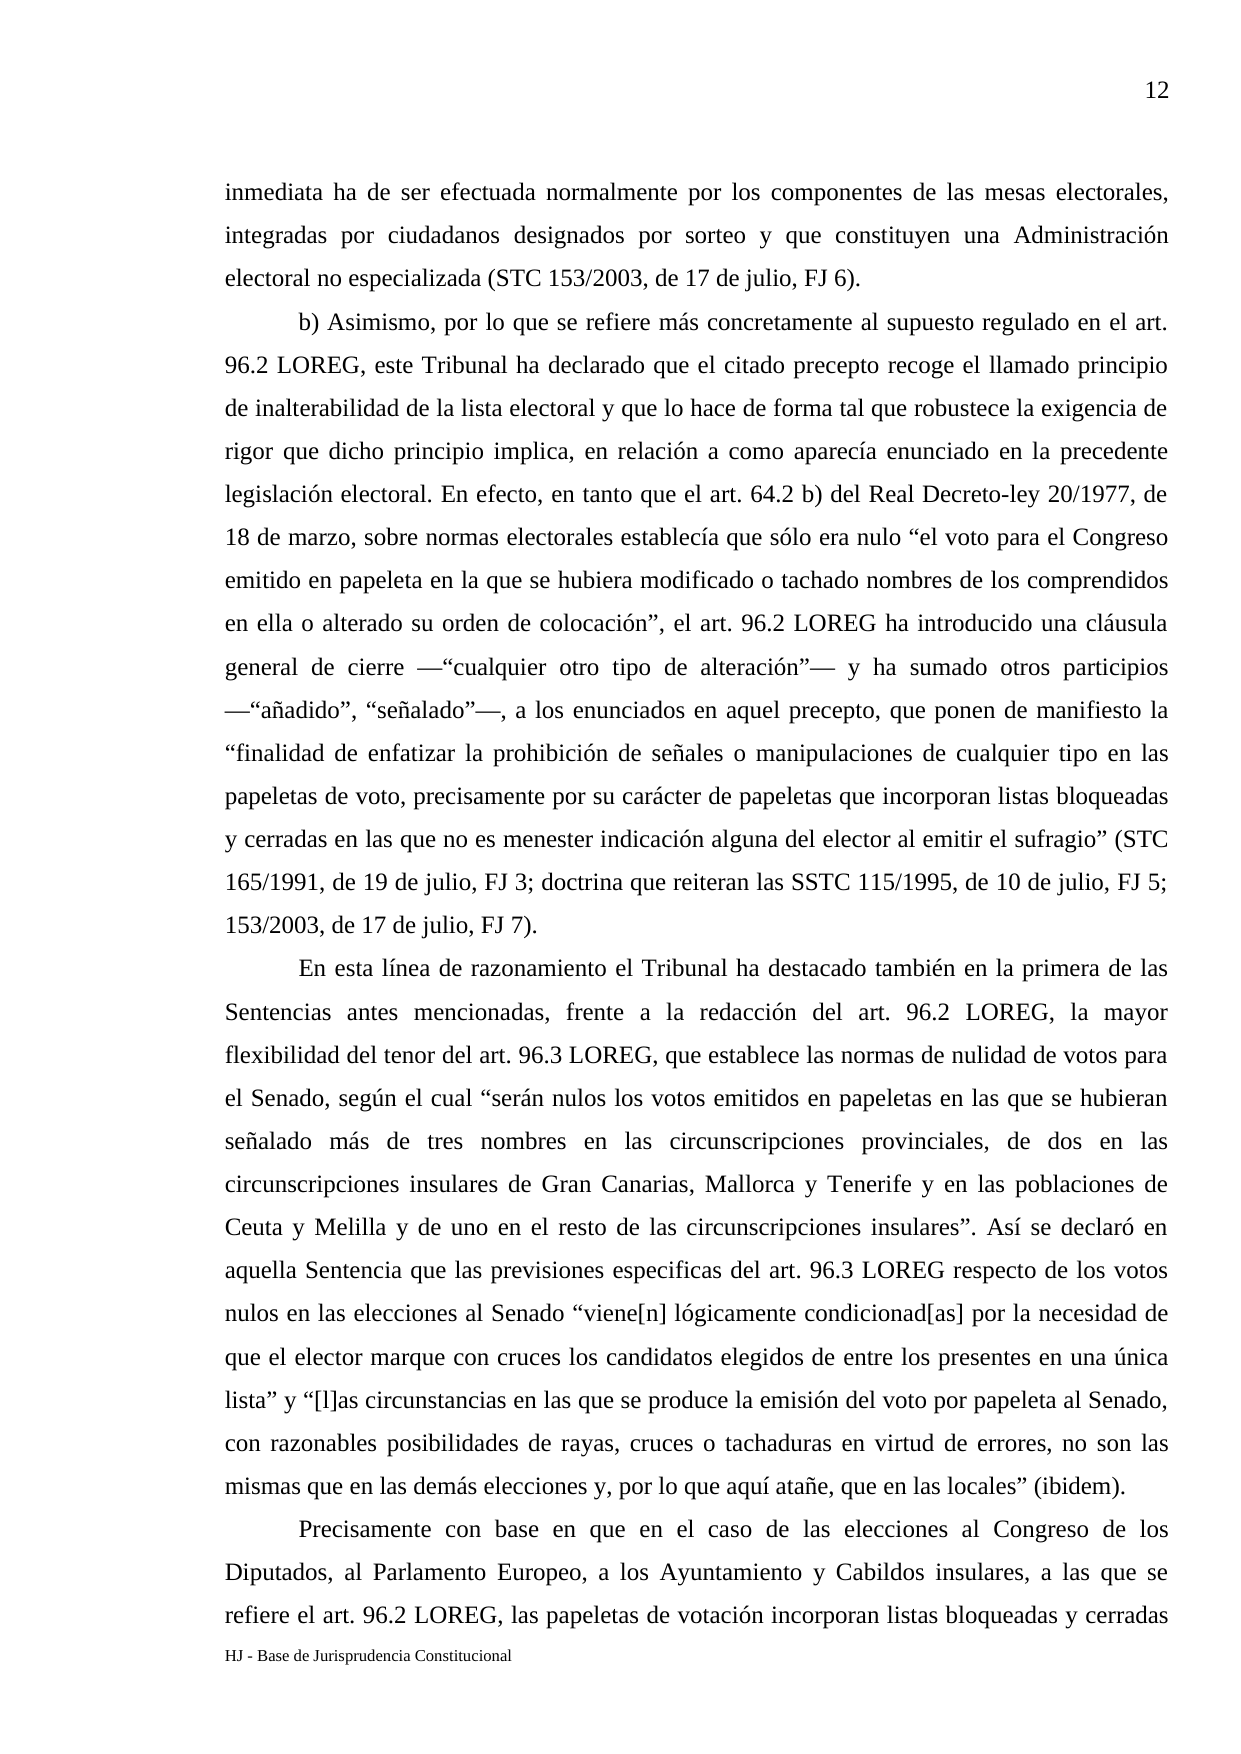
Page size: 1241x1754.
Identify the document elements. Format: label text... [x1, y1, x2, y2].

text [224, 177, 1169, 292]
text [224, 1514, 1169, 1629]
text b) Asimismo, por lo que se refiere más concretamente al supuesto regulado en el art. 96.2 LOREG, este Tribunal ha declarado que el citado precepto recoge el llamado principio de inalterabilidad de la lista electoral y que lo hace de forma tal que robustece la exigencia de rigor que dicho principio implica, en relación a como aparecía enunciado en la precedente legislación electoral. En efecto, en tanto que el art. 64.2 b) del Real Decreto-ley 20/1977, de 18 de marzo, sobre normas electorales establecía que sólo era nulo “el voto para el Congreso emitido en papeleta en la que se hubiera modificado o tachado nombres de los comprendidos en ella o alterado su orden de colocación”, el art. 96.2 LOREG ha introducido una cláusula general de cierre —“cualquier otro tipo de alteración”— y ha sumado otros participios —“añadido”, “señalado”—, a los enunciados en aquel precepto, que ponen de manifiesto la “finalidad de enfatizar la prohibición de señales o manipulaciones de cualquier tipo en las papeletas de voto, precisamente por su carácter de papeletas que incorporan listas bloqueadas y cerradas en las que no es menester indicación alguna del elector al emitir el sufragio” (STC 165/1991, de 19 de julio, FJ 3; doctrina que reiteran las SSTC 115/1995, de 10 de julio, FJ 5; 153/2003, de 17 de julio, FJ 7). [224, 307, 1169, 939]
text En esta línea de razonamiento el Tribunal ha destacado también en la primera de las Sentencias antes mencionadas, frente a la redacción del art. 96.2 LOREG, la mayor flexibilidad del tenor del art. 96.3 LOREG, que establece las normas de nulidad de votos para el Senado, según el cual “serán nulos los votos emitidos en papeletas en las que se hubieran señalado más de tres nombres en las circunscripciones provinciales, de dos en las circunscripciones insulares de Gran Canarias, Mallorca y Tenerife y en las poblaciones de Ceuta y Melilla y de uno en el resto de las circunscripciones insulares”. Así se declaró en aquella Sentencia que las previsiones especificas del art. 96.3 LOREG respecto de los votos nulos en las elecciones al Senado “viene[n] lógicamente condicionad[as] por la necesidad de que el elector marque con cruces los candidatos elegidos de entre los presentes en una única lista” y “[l]as circunstancias en las que se produce la emisión del voto por papeleta al Senado, con razonables posibilidades de rayas, cruces o tachaduras en virtud de errores, no son las mismas que en las demás elecciones y, por lo que aquí atañe, que en las locales” (ibidem). [224, 953, 1169, 1500]
